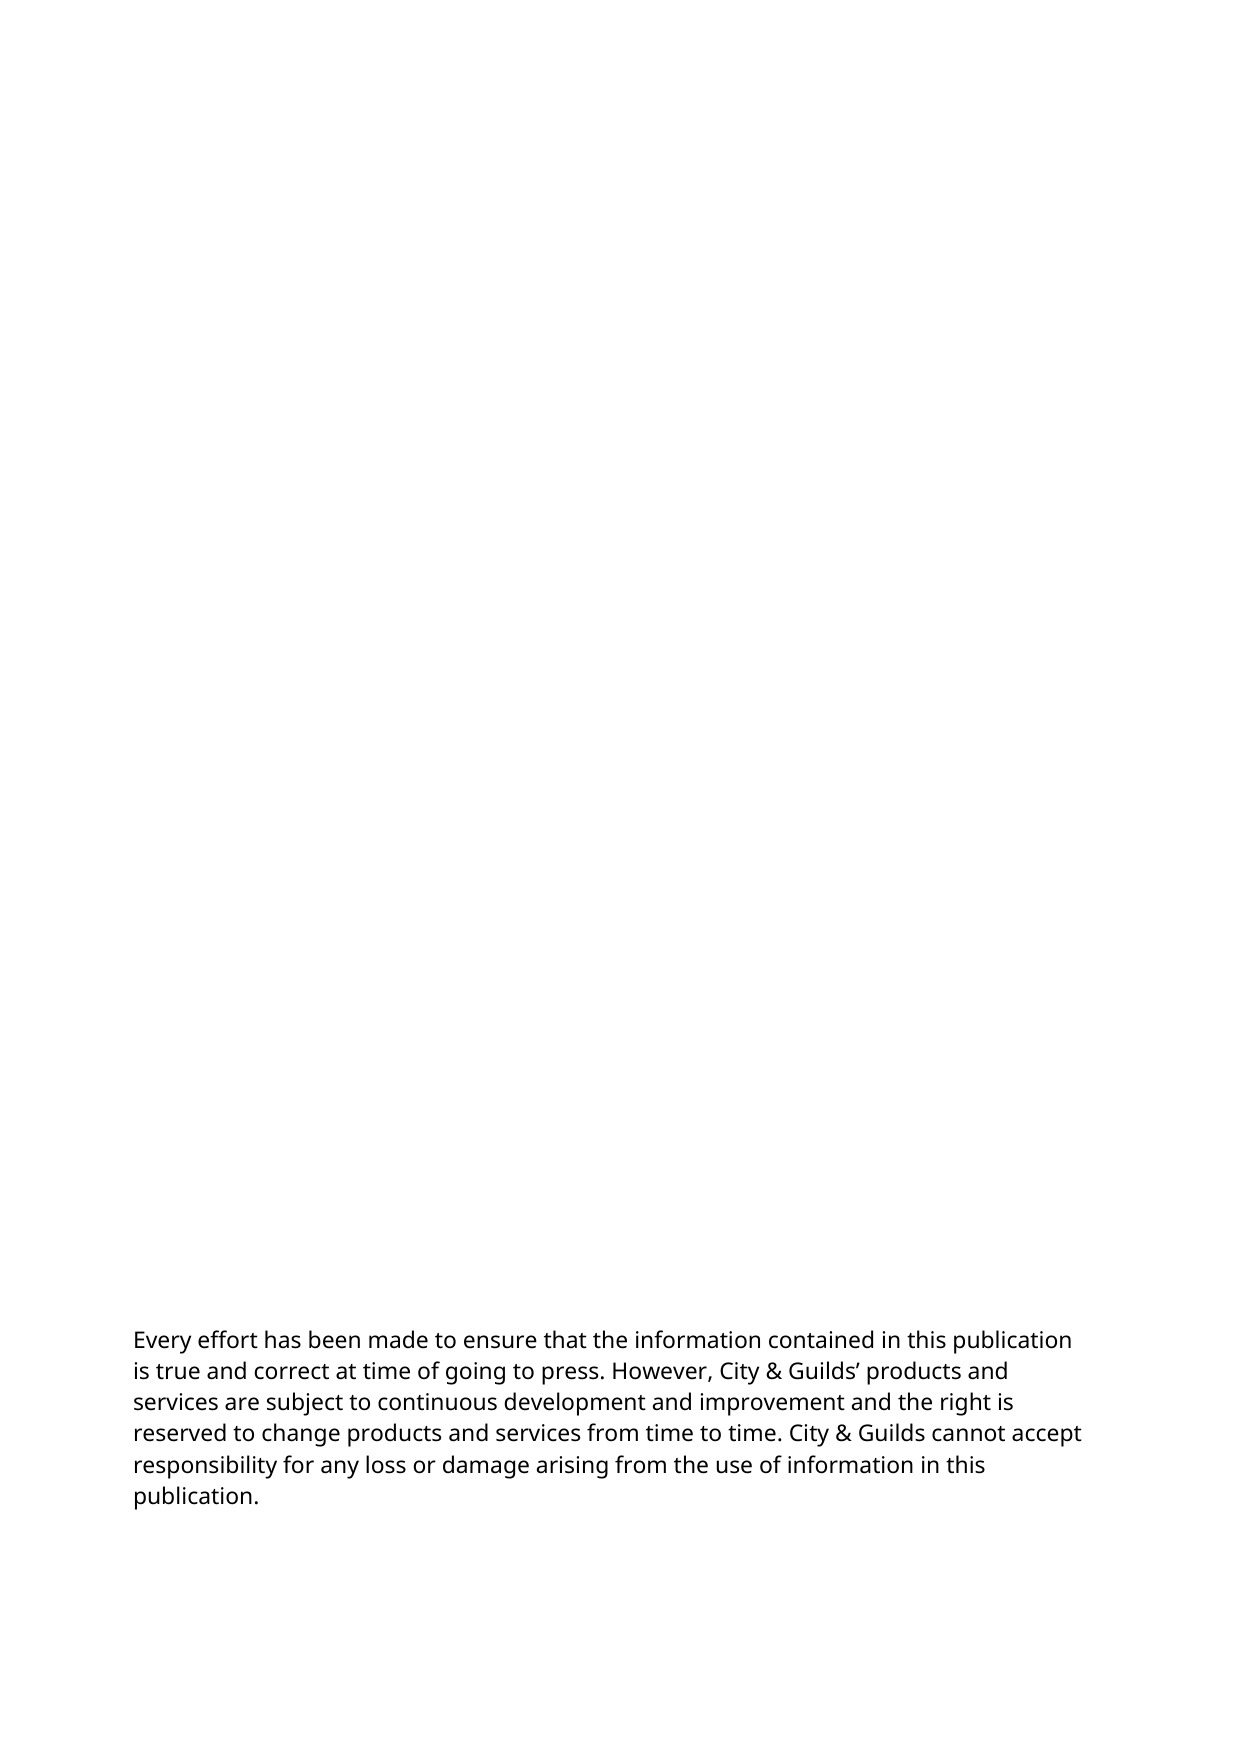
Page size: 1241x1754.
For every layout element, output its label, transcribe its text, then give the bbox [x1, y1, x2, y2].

text Every effort has been made to ensure that the information contained in this publication is true and correct at time of going to press. However, City & Guilds’ products and services are subject to continuous development and improvement and the right is reserved to change products and services from time to time. City & Guilds cannot accept responsibility for any loss or damage arising from the use of information in this publication. [133, 1323, 1090, 1511]
